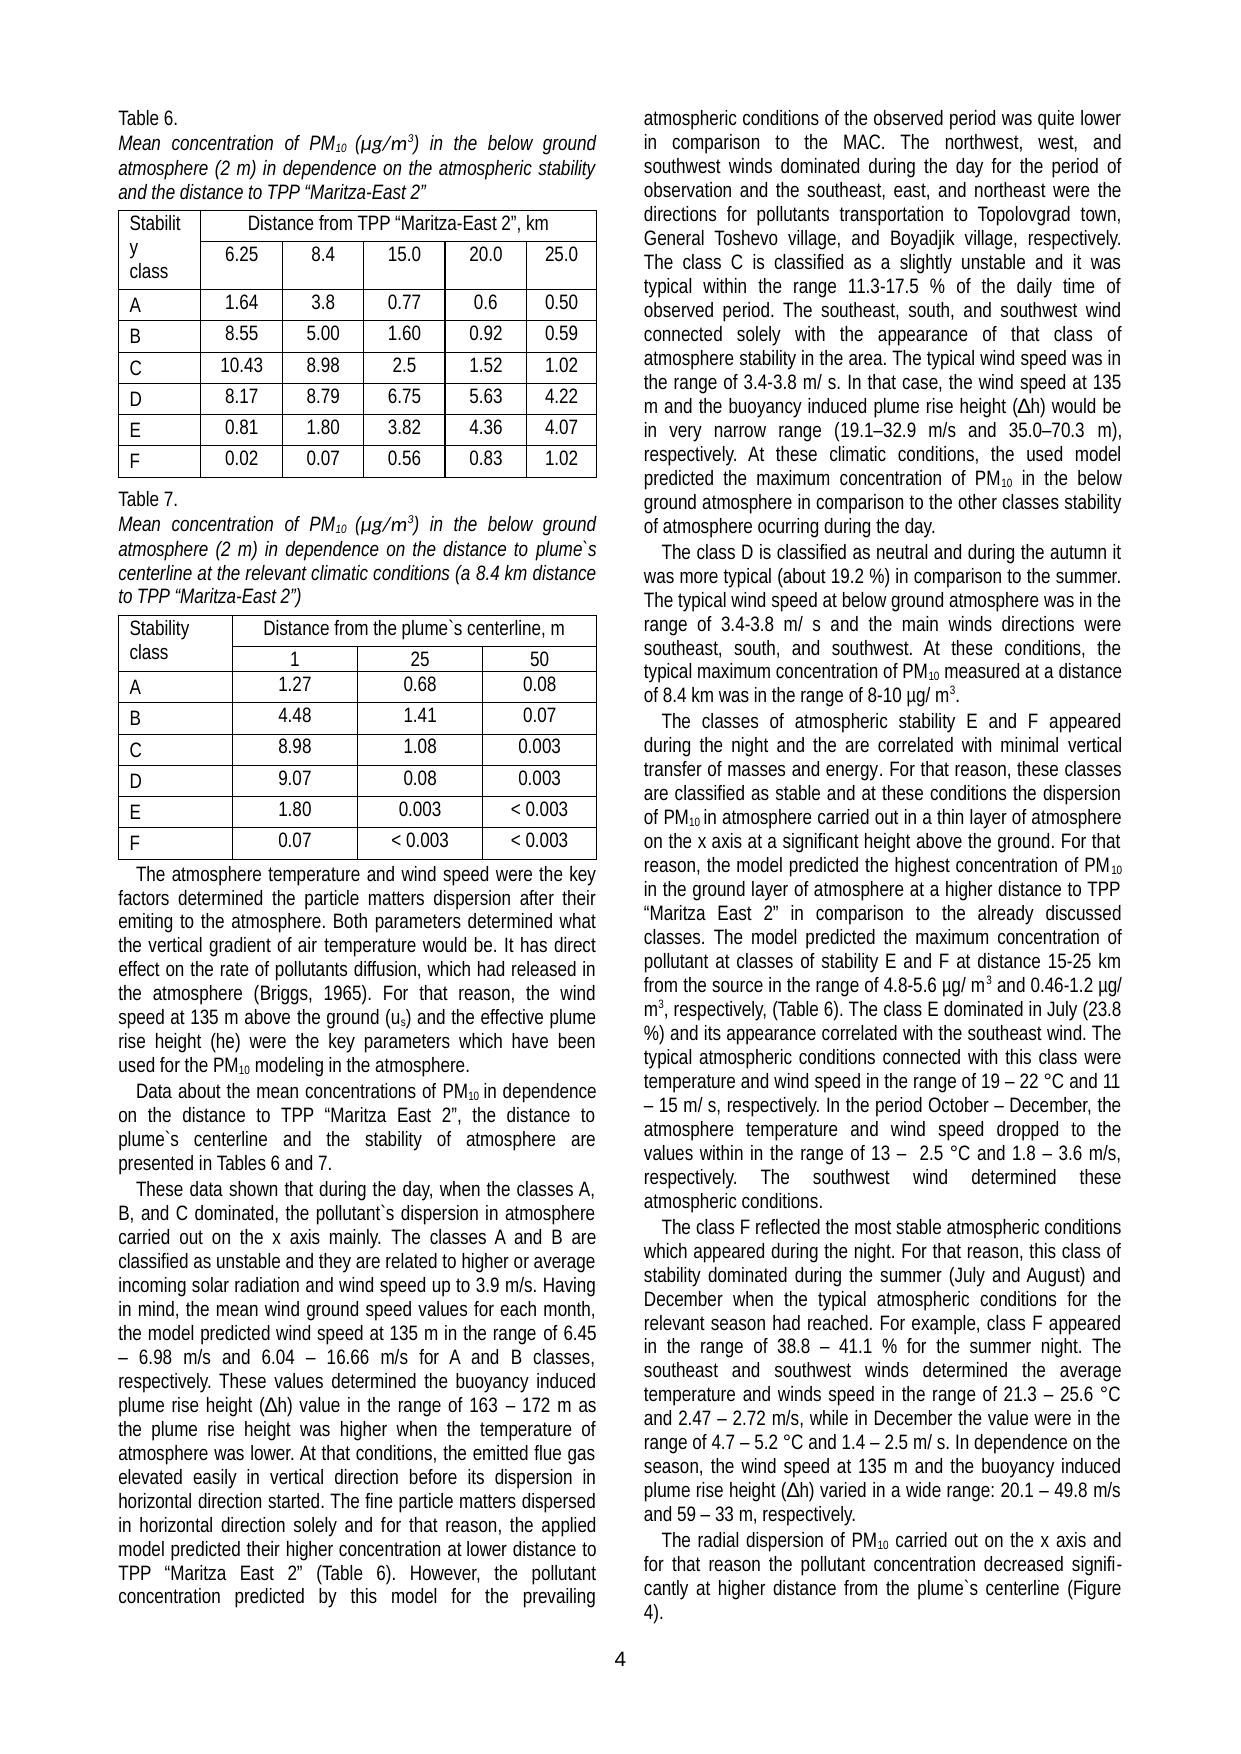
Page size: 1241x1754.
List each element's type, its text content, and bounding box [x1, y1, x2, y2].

text The classes of atmospheric stability E and F appeared during the night and the are correlated with minimal vertical transfer of masses and energy. For that reason, these classes are classified as stable and at these conditions the dispersion of PM10 in atmosphere carried out in a thin layer of atmosphere on the x axis at a significant height above the ground. For that reason, the model predicted the highest concentration of PM10 in the ground layer of atmosphere at a higher distance to TPP “Maritza East 2” in comparison to the already discussed classes. The model predicted the maximum concentration of pollutant at classes of stability E and F at distance 15-25 km from the source in the range of 4.8-5.6 µg/ m3 and 0.46-1.2 µg/ m3, respectively, (Table 6). The class E dominated in July (23.8 %) and its appearance correlated with the southeast wind. The typical atmospheric conditions connected with this class were temperature and wind speed in the range of 19 – 22 °C and 11 – 15 m/ s, respectively. In the period October – December, the atmosphere temperature and wind speed dropped to the values within in the range of 13 – 2.5 °C and 1.8 – 3.6 m/s, respectively. The southwest wind determined these atmospheric conditions. [644, 709, 1122, 1213]
table_cell 0.003 [358, 797, 482, 827]
table_cell 0.08 [358, 766, 482, 796]
table_cell 0.02 [201, 446, 282, 477]
text The radial dispersion of PM10 carried out on the x axis and for that reason the pollutant concentration decreased significantly at higher distance from the plume`s centerline (Figure 4). [644, 1528, 1122, 1624]
text Mean concentration of PM10 (µg/m3) in the below ground atmosphere (2 m) in dependence on the atmospheric stability and the distance to TPP “Maritza-East 2” [118, 130, 596, 204]
table_cell 1.80 [233, 797, 357, 827]
table_cell 50 [483, 647, 596, 671]
table_cell 1.80 [283, 415, 363, 445]
table_cell A [119, 672, 232, 702]
table_cell 1 [233, 647, 357, 671]
table_cell 1.41 [358, 703, 482, 733]
table_cell 1.27 [233, 672, 357, 702]
text Mean concentration of PM10 (µg/m3) in the below ground atmosphere (2 m) in dependence on the distance to plume`s centerline at the relevant climatic conditions (a 8.4 km distance to TPP “Maritza-East 2”) [118, 511, 596, 608]
table_cell 6.75 [364, 384, 444, 414]
table_cell C [119, 735, 232, 765]
table_cell 0.07 [483, 703, 596, 733]
table_cell 0.07 [283, 446, 363, 477]
table_cell 8.4 [283, 242, 363, 289]
table_cell 0.003 [483, 735, 596, 765]
text Data about the mean concentrations of PM10 in dependence on the distance to TPP “Maritza East 2”, the distance to plume`s centerline and the stability of atmosphere are presented in Tables 6 and 7. [118, 1079, 596, 1175]
text The atmosphere temperature and wind speed were the key factors determined the particle matters dispersion after their emiting to the atmosphere. Both parameters determined what the vertical gradient of air temperature would be. It has direct effect on the rate of pollutants diffusion, which had released in the atmosphere (Briggs, 1965). For that reason, the wind speed at 135 m above the ground (us) and the effective plume rise height (he) were the key parameters which have been used for the PM10 modeling in the atmosphere. [118, 862, 596, 1077]
table_cell 1.02 [527, 446, 596, 477]
table_cell 0.59 [527, 321, 596, 352]
table_cell 4.36 [446, 415, 526, 445]
table_cell 8.98 [283, 353, 363, 383]
table_cell 4.07 [527, 415, 596, 445]
table_cell 8.55 [201, 321, 282, 352]
text These data shown that during the day, when the classes A, B, and C dominated, the pollutant`s dispersion in atmosphere carried out on the x axis mainly. The classes A and B are classified as unstable and they are related to higher or average incoming solar radiation and wind speed up to 3.9 m/s. Having in mind, the mean wind ground speed values for each month, the model predicted wind speed at 135 m in the range of 6.45 – 6.98 m/s and 6.04 – 16.66 m/s for A and B classes, respectively. These values determined the buoyancy induced plume rise height (∆h) value in the range of 163 – 172 m as the plume rise height was higher when the temperature of atmosphere was lower. At that conditions, the emitted flue gas elevated easily in vertical direction before its dispersion in horizontal direction started. The fine particle matters dispersed in horizontal direction solely and for that reason, the applied model predicted their higher concentration at lower distance to TPP “Maritza East 2” (Table 6). However, the pollutant concentration predicted by this model for the prevailing atmospheric conditions of the observed period was quite lower in comparison to the MAC. The northwest, west, and southwest winds dominated during the day for the period of observation and the southeast, east, and northeast were the directions for pollutants transportation to Topolovgrad town, General Toshevo village, and Boyadjik village, respectively. The class C is classified as a slightly unstable and it was typical within the range 11.3-17.5 % of the daily time of observed period. The southeast, south, and southwest wind connected solely with the appearance of that class of atmosphere stability in the area. The typical wind speed was in the range of 3.4-3.8 m/ s. In that case, the wind speed at 135 m and the buoyancy induced plume rise height (∆h) would be in very narrow range (19.1–32.9 m/s and 35.0–70.3 m), respectively. At these climatic conditions, the used model predicted the maximum concentration of PM10 in the below ground atmosphere in comparison to the other classes stability of atmosphere ocurring during the day. [644, 106, 1122, 538]
table_cell 1.60 [364, 321, 444, 352]
table_cell D [119, 766, 232, 796]
table_cell 1.08 [358, 735, 482, 765]
table_cell 8.98 [233, 735, 357, 765]
table_cell F [119, 446, 200, 477]
table_cell 1.02 [527, 353, 596, 383]
text The class D is classified as neutral and during the autumn it was more typical (about 19.2 %) in comparison to the summer. The typical wind speed at below ground atmosphere was in the range of 3.4-3.8 m/ s and the main winds directions were southeast, south, and southwest. At these conditions, the typical maximum concentration of PM10 measured at a distance of 8.4 km was in the range of 8-10 µg/ m3. [644, 540, 1122, 707]
table_cell 0.07 [233, 828, 357, 858]
table_cell 0.50 [527, 290, 596, 320]
table_header Distance from the plume`s centerline, m [233, 616, 596, 646]
table_cell 1.64 [201, 290, 282, 320]
table_cell 2.5 [364, 353, 444, 383]
table_cell 25 [358, 647, 482, 671]
table_cell 0.6 [446, 290, 526, 320]
text Table 6. [118, 106, 596, 130]
table_cell A [119, 290, 200, 320]
table_cell 4.48 [233, 703, 357, 733]
text Table 7. [118, 487, 596, 511]
table_cell 0.08 [483, 672, 596, 702]
table_cell 10.43 [201, 353, 282, 383]
table_cell D [119, 384, 200, 414]
table_cell 4.22 [527, 384, 596, 414]
table_header Distance from TPP “Maritza-East 2”, km [201, 211, 596, 241]
table_cell B [119, 321, 200, 352]
table_cell < 0.003 [483, 797, 596, 827]
table_cell F [119, 828, 232, 858]
table_cell 0.56 [364, 446, 444, 477]
table_header Stability class [119, 211, 200, 289]
table_cell C [119, 353, 200, 383]
table_cell B [119, 703, 232, 733]
table_cell 0.003 [483, 766, 596, 796]
table_cell 0.92 [446, 321, 526, 352]
table_cell 5.63 [446, 384, 526, 414]
table_cell 15.0 [364, 242, 444, 289]
table_cell 0.68 [358, 672, 482, 702]
table_cell 8.17 [201, 384, 282, 414]
table_cell 20.0 [446, 242, 526, 289]
table_cell E [119, 415, 200, 445]
text The class F reflected the most stable atmospheric conditions which appeared during the night. For that reason, this class of stability dominated during the summer (July and August) and December when the typical atmospheric conditions for the relevant season had reached. For example, class F appeared in the range of 38.8 – 41.1 % for the summer night. The southeast and southwest winds determined the average temperature and winds speed in the range of 21.3 – 25.6 °C and 2.47 – 2.72 m/s, while in December the value were in the range of 4.7 – 5.2 °C and 1.4 – 2.5 m/ s. In dependence on the season, the wind speed at 135 m and the buoyancy induced plume rise height (∆h) varied in a wide range: 20.1 – 49.8 m/s and 59 – 33 m, respectively. [644, 1215, 1122, 1526]
table_cell 3.82 [364, 415, 444, 445]
table_cell E [119, 797, 232, 827]
table_cell 0.81 [201, 415, 282, 445]
table_cell 25.0 [527, 242, 596, 289]
table_cell < 0.003 [483, 828, 596, 858]
table_cell 5.00 [283, 321, 363, 352]
table_cell 0.83 [446, 446, 526, 477]
table_cell 0.77 [364, 290, 444, 320]
table_cell 9.07 [233, 766, 357, 796]
table_cell < 0.003 [358, 828, 482, 858]
table_cell 3.8 [283, 290, 363, 320]
table_cell 6.25 [201, 242, 282, 289]
table_cell 1.52 [446, 353, 526, 383]
text These data shown that during the day, when the classes A, B, and C dominated, the pollutant`s dispersion in atmosphere carried out on the x axis mainly. The classes A and B are classified as unstable and they are related to higher or average incoming solar radiation and wind speed up to 3.9 m/s. Having in mind, the mean wind ground speed values for each month, the model predicted wind speed at 135 m in the range of 6.45 – 6.98 m/s and 6.04 – 16.66 m/s for A and B classes, respectively. These values determined the buoyancy induced plume rise height (∆h) value in the range of 163 – 172 m as the plume rise height was higher when the temperature of atmosphere was lower. At that conditions, the emitted flue gas elevated easily in vertical direction before its dispersion in horizontal direction started. The fine particle matters dispersed in horizontal direction solely and for that reason, the applied model predicted their higher concentration at lower distance to TPP “Maritza East 2” (Table 6). However, the pollutant concentration predicted by this model for the prevailing atmospheric conditions of the observed period was quite lower in comparison to the MAC. The northwest, west, and southwest winds dominated during the day for the period of observation and the southeast, east, and northeast were the directions for pollutants transportation to Topolovgrad town, General Toshevo village, and Boyadjik village, respectively. The class C is classified as a slightly unstable and it was typical within the range 11.3-17.5 % of the daily time of observed period. The southeast, south, and southwest wind connected solely with the appearance of that class of atmosphere stability in the area. The typical wind speed was in the range of 3.4-3.8 m/ s. In that case, the wind speed at 135 m and the buoyancy induced plume rise height (∆h) would be in very narrow range (19.1–32.9 m/s and 35.0–70.3 m), respectively. At these climatic conditions, the used model predicted the maximum concentration of PM10 in the below ground atmosphere in comparison to the other classes stability of atmosphere ocurring during the day. [118, 1177, 596, 1608]
table_cell 8.79 [283, 384, 363, 414]
table_header Stability class [119, 616, 232, 671]
